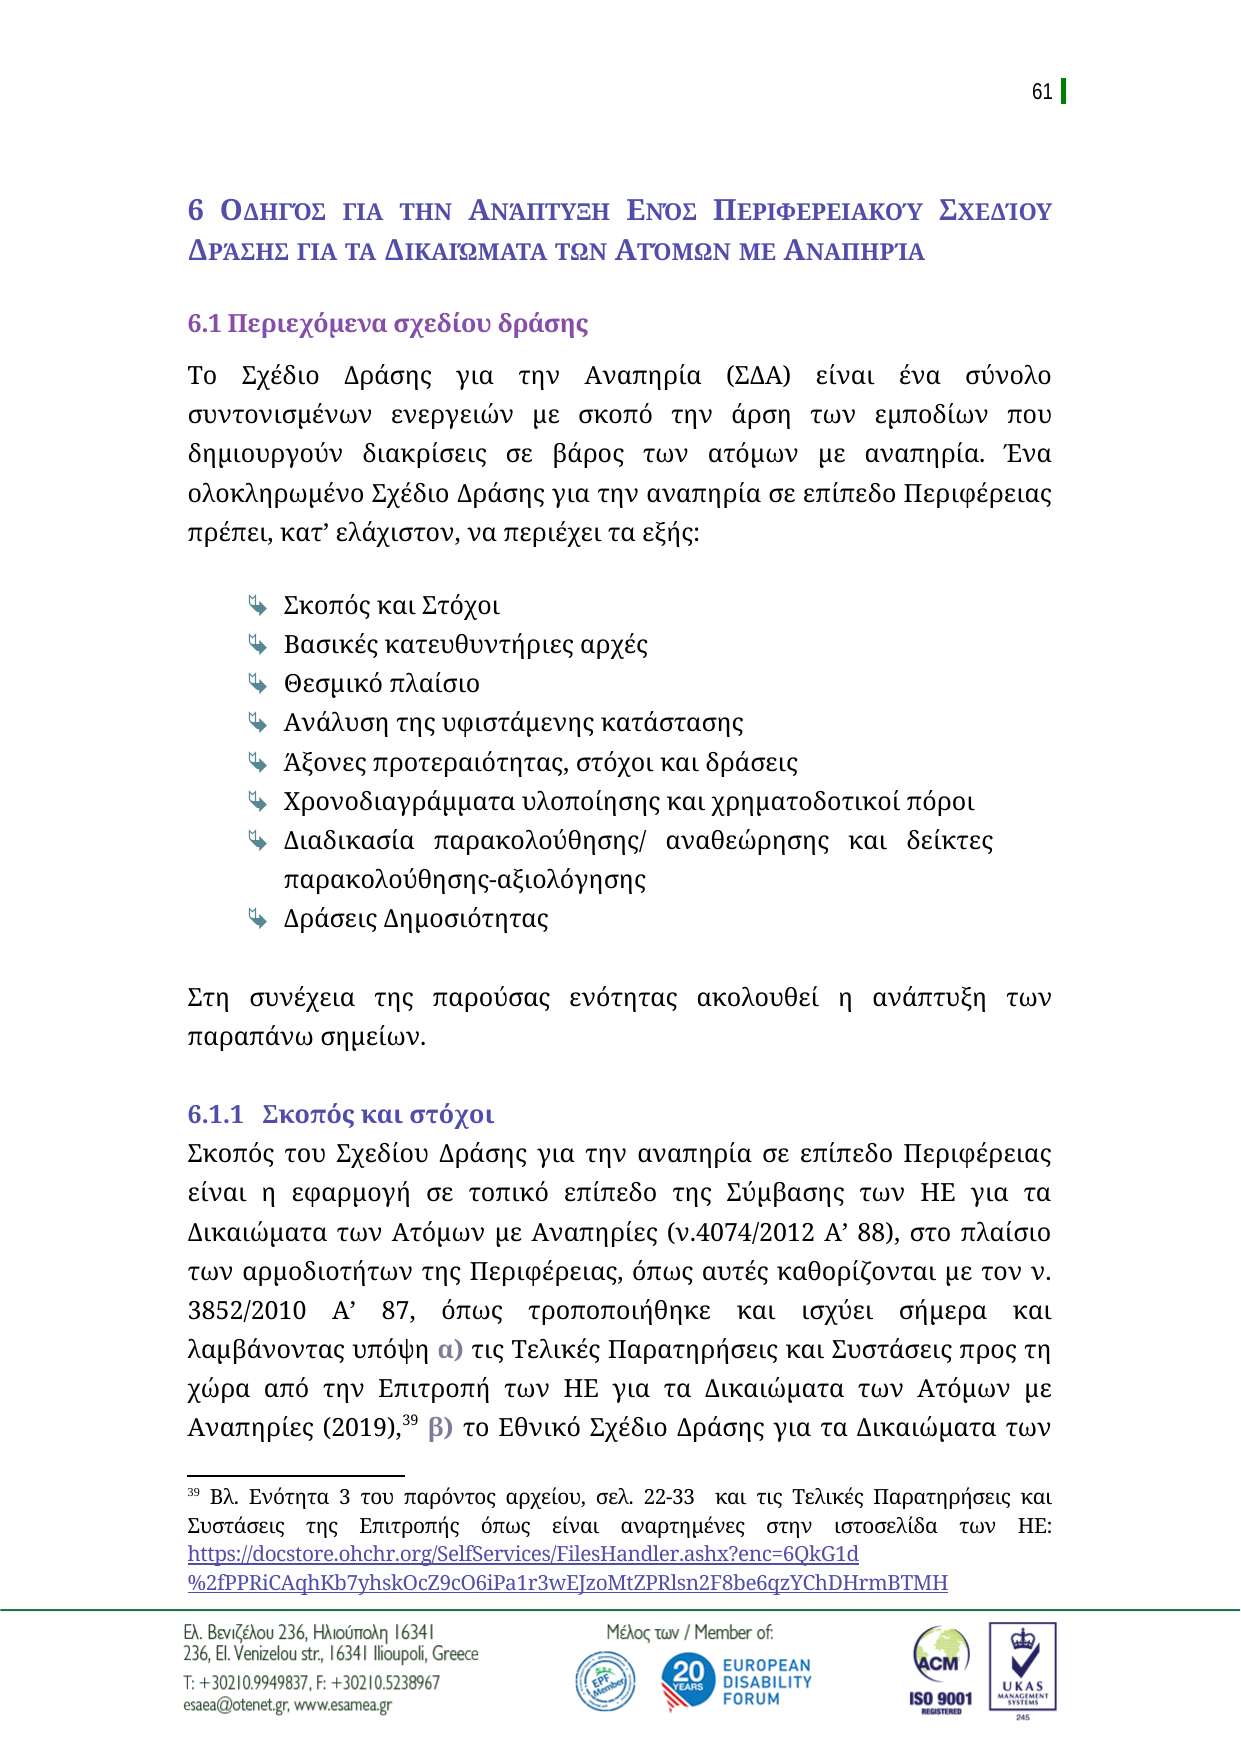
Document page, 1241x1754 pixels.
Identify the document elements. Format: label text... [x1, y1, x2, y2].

text 6 Οδηγός για την Ανάπτυξη Ενός Περιφερειακού Σχεδίου Δράσης για τα Δικαιώματα των Ατόμων με Αναπηρία [187, 189, 1053, 268]
text Το Σχέδιο Δράσης για την Αναπηρία (ΣΔΑ) είναι ένα σύνολο συντονισμένων ενεργειών με σκοπό την άρση των εμποδίων που δημιουργούν διακρίσεις σε βάρος των ατόμων με αναπηρία. Ένα ολοκληρωμένο Σχέδιο Δράσης για την αναπηρία σε επίπεδο Περιφέρειας πρέπει, κατ’ ελάχιστον, να περιέχει τα εξής: [187, 358, 1053, 548]
subtitle 6.1 Περιεχόμενα σχεδίου δράσης [187, 306, 1053, 340]
list Σκοπός και Στόχοι [247, 588, 994, 622]
list Δράσεις Δημοσιότητας [247, 901, 994, 935]
list Διαδικασία παρακολούθησης/ αναθεώρησης και δείκτες παρακολούθησης-αξιολόγησης [247, 823, 994, 896]
picture [0, 1596, 1241, 1754]
list Χρονοδιαγράμματα υλοποίησης και χρηματοδοτικοί πόροι [247, 783, 994, 817]
list Θεσμικό πλαίσιο [247, 666, 994, 700]
list Στη συνέχεια της παρούσας ενότητας ακολουθεί η ανάπτυξη των παραπάνω σημείων. [187, 979, 1053, 1052]
list Βασικές κατευθυντήριες αρχές [247, 627, 994, 661]
list Ανάλυση της υφιστάμενης κατάστασης [247, 705, 994, 739]
list Άξονες προτεραιότητας, στόχοι και δράσεις [247, 744, 994, 778]
subtitle Σκοπός και στόχοι [187, 1097, 1053, 1131]
